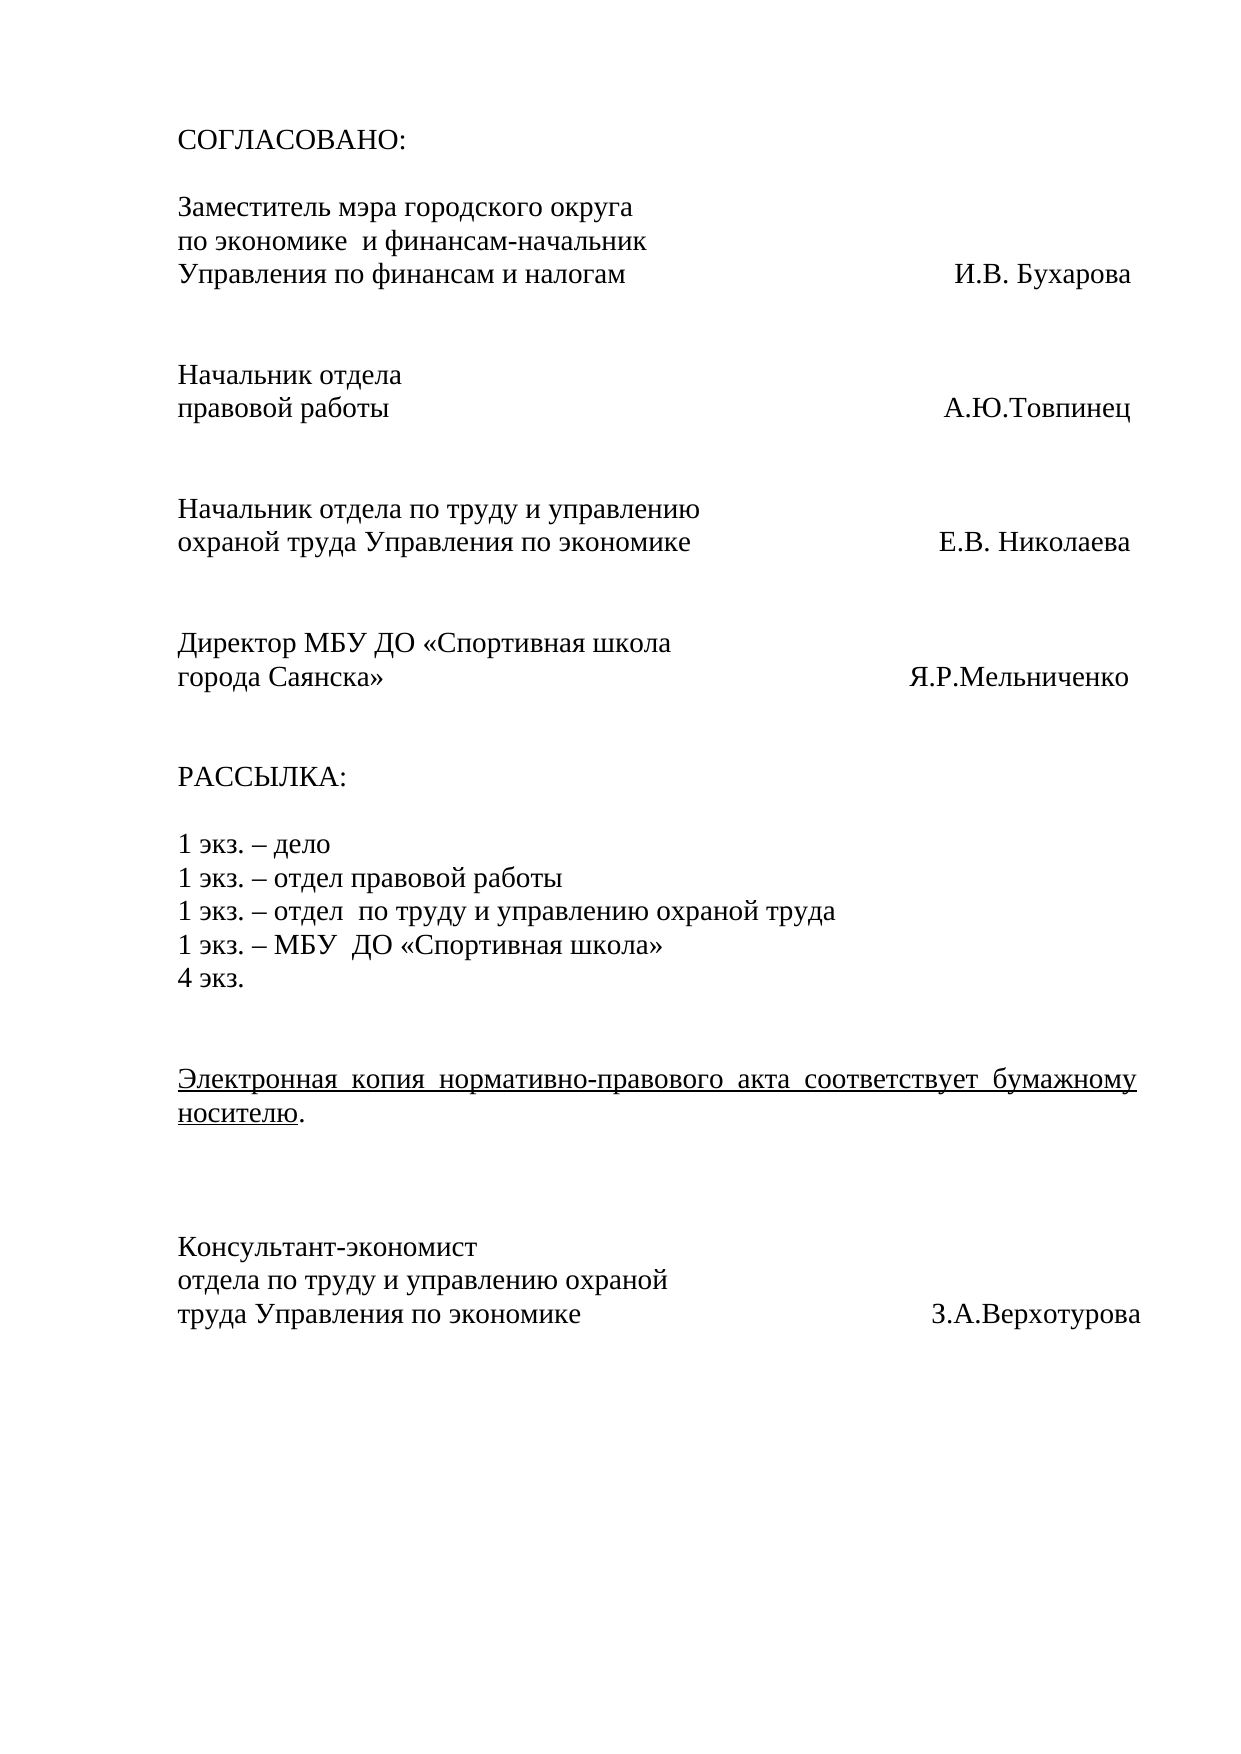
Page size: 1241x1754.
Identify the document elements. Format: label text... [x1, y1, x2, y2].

text Начальник отдела по труду и управлению [177, 491, 1152, 524]
text города Саянска» Я.Р.Мельниченко [177, 659, 1152, 692]
text Консультант-экономист [177, 1229, 1152, 1262]
text Управления по финансам и налогам И.В. Бухарова [177, 256, 1152, 290]
text Электронная копия нормативно-правового акта соответствует бумажному носителю. [177, 1091, 1137, 1128]
text 1 экз. – МБУ ДО «Спортивная школа» [177, 927, 1137, 961]
text 4 экз. [177, 961, 1137, 994]
text Директор МБУ ДО «Спортивная школа [177, 625, 1152, 659]
text СОГЛАСОВАНО: [177, 122, 1152, 156]
text Электронная копия нормативно-правового акта соответствует бумажному носителю. [177, 1061, 1137, 1090]
text 1 экз. – отдел по труду и управлению охраной труда [177, 893, 1137, 927]
text отдела по труду и управлению охраной [177, 1262, 1152, 1296]
text по экономике и финансам-начальник [177, 223, 1152, 256]
text труда Управления по экономике З.А.Верхотурова [177, 1296, 1152, 1329]
text правовой работы А.Ю.Товпинец [177, 390, 1152, 424]
text РАССЫЛКА: [177, 759, 1152, 793]
text Заместитель мэра городского округа [177, 189, 1152, 223]
text 1 экз. – отдел правовой работы [177, 860, 1137, 893]
text 1 экз. – дело [177, 826, 1137, 860]
text охраной труда Управления по экономике Е.В. Николаева [177, 524, 1152, 558]
text Начальник отдела [177, 357, 1152, 390]
